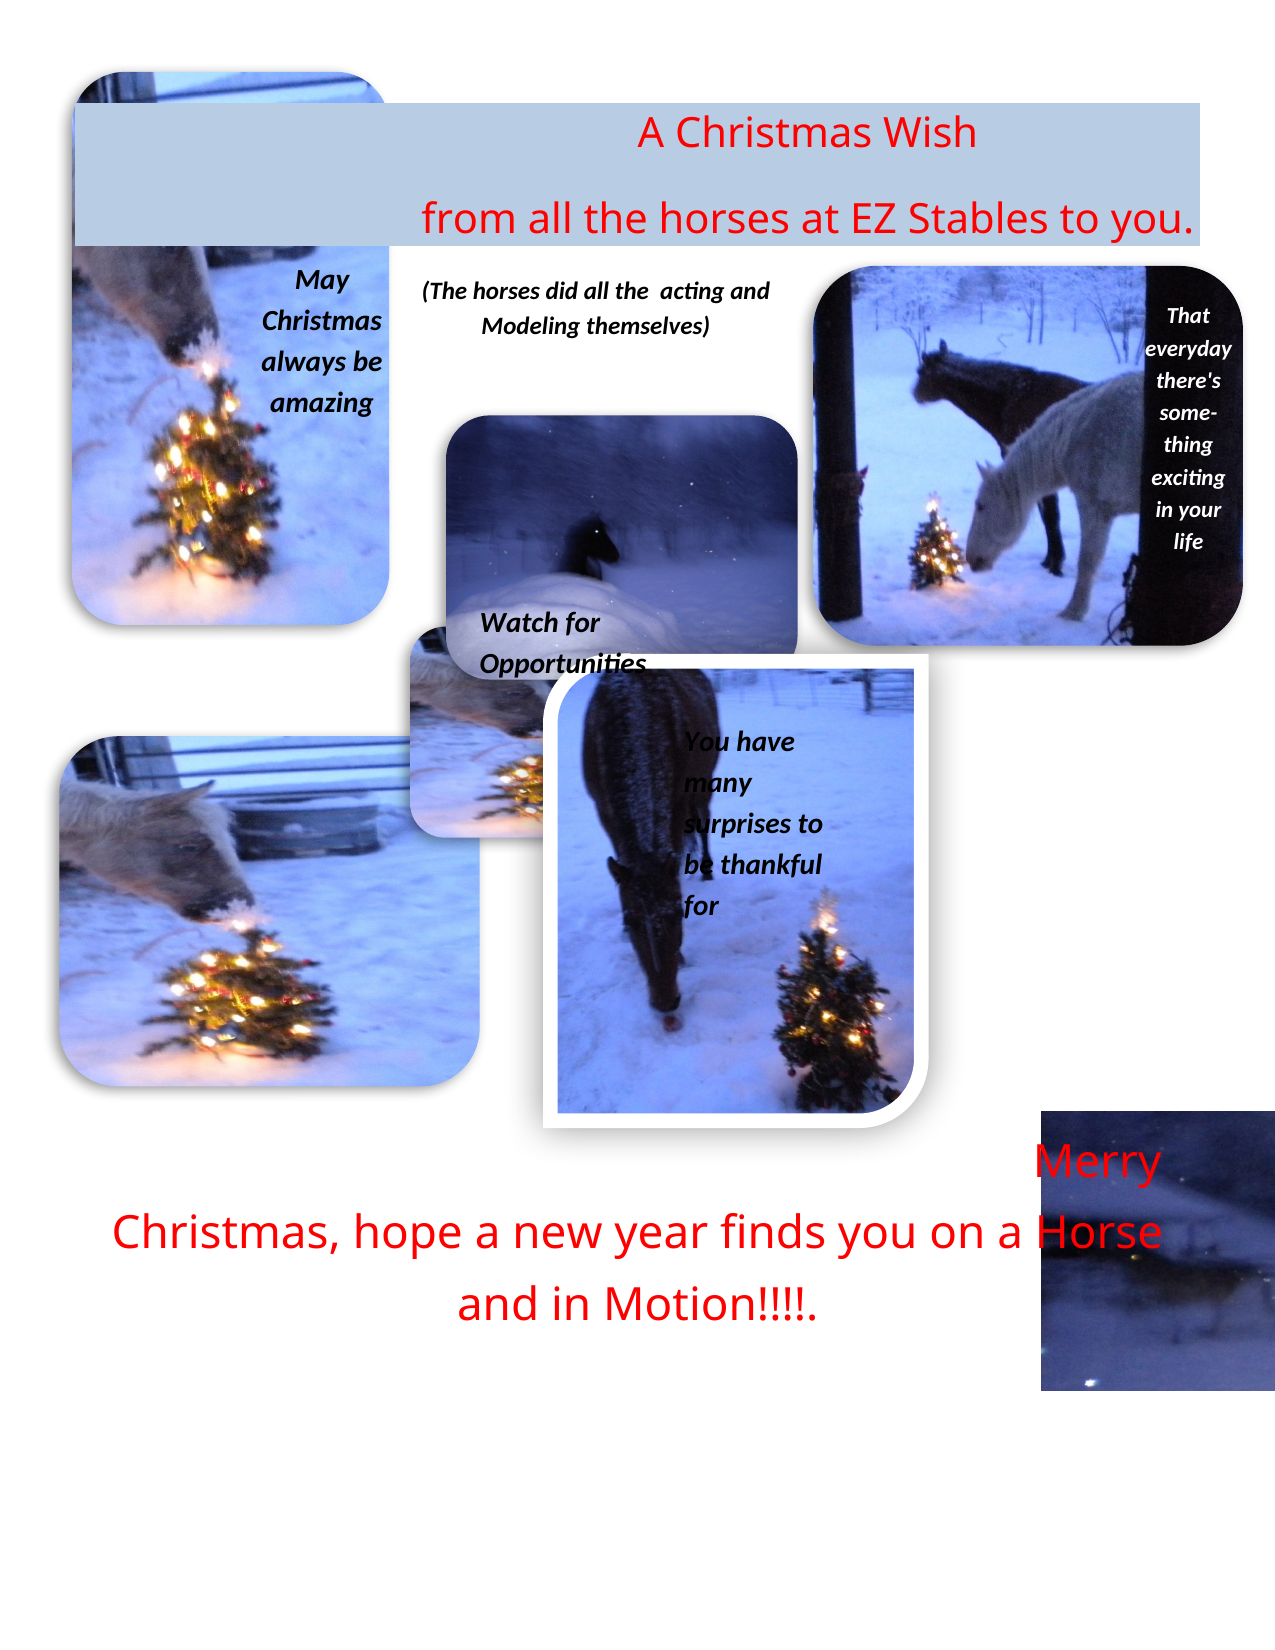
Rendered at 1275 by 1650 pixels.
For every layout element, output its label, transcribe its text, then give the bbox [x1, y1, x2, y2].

text A Christmas Wish [75, 103, 1200, 160]
picture [59, 415, 798, 1087]
picture [1041, 1111, 1275, 1391]
text from all the horses at EZ Stables to you. [75, 189, 1200, 246]
text (The horses did all the acting and Modeling themselves) [75, 275, 829, 341]
picture [813, 265, 1243, 646]
text Merry Christmas, hope a new year finds you on a Horse and in Motion!!!!. [75, 1128, 1200, 1334]
picture [71, 106, 390, 625]
picture [558, 669, 913, 1113]
picture [76, 71, 385, 103]
